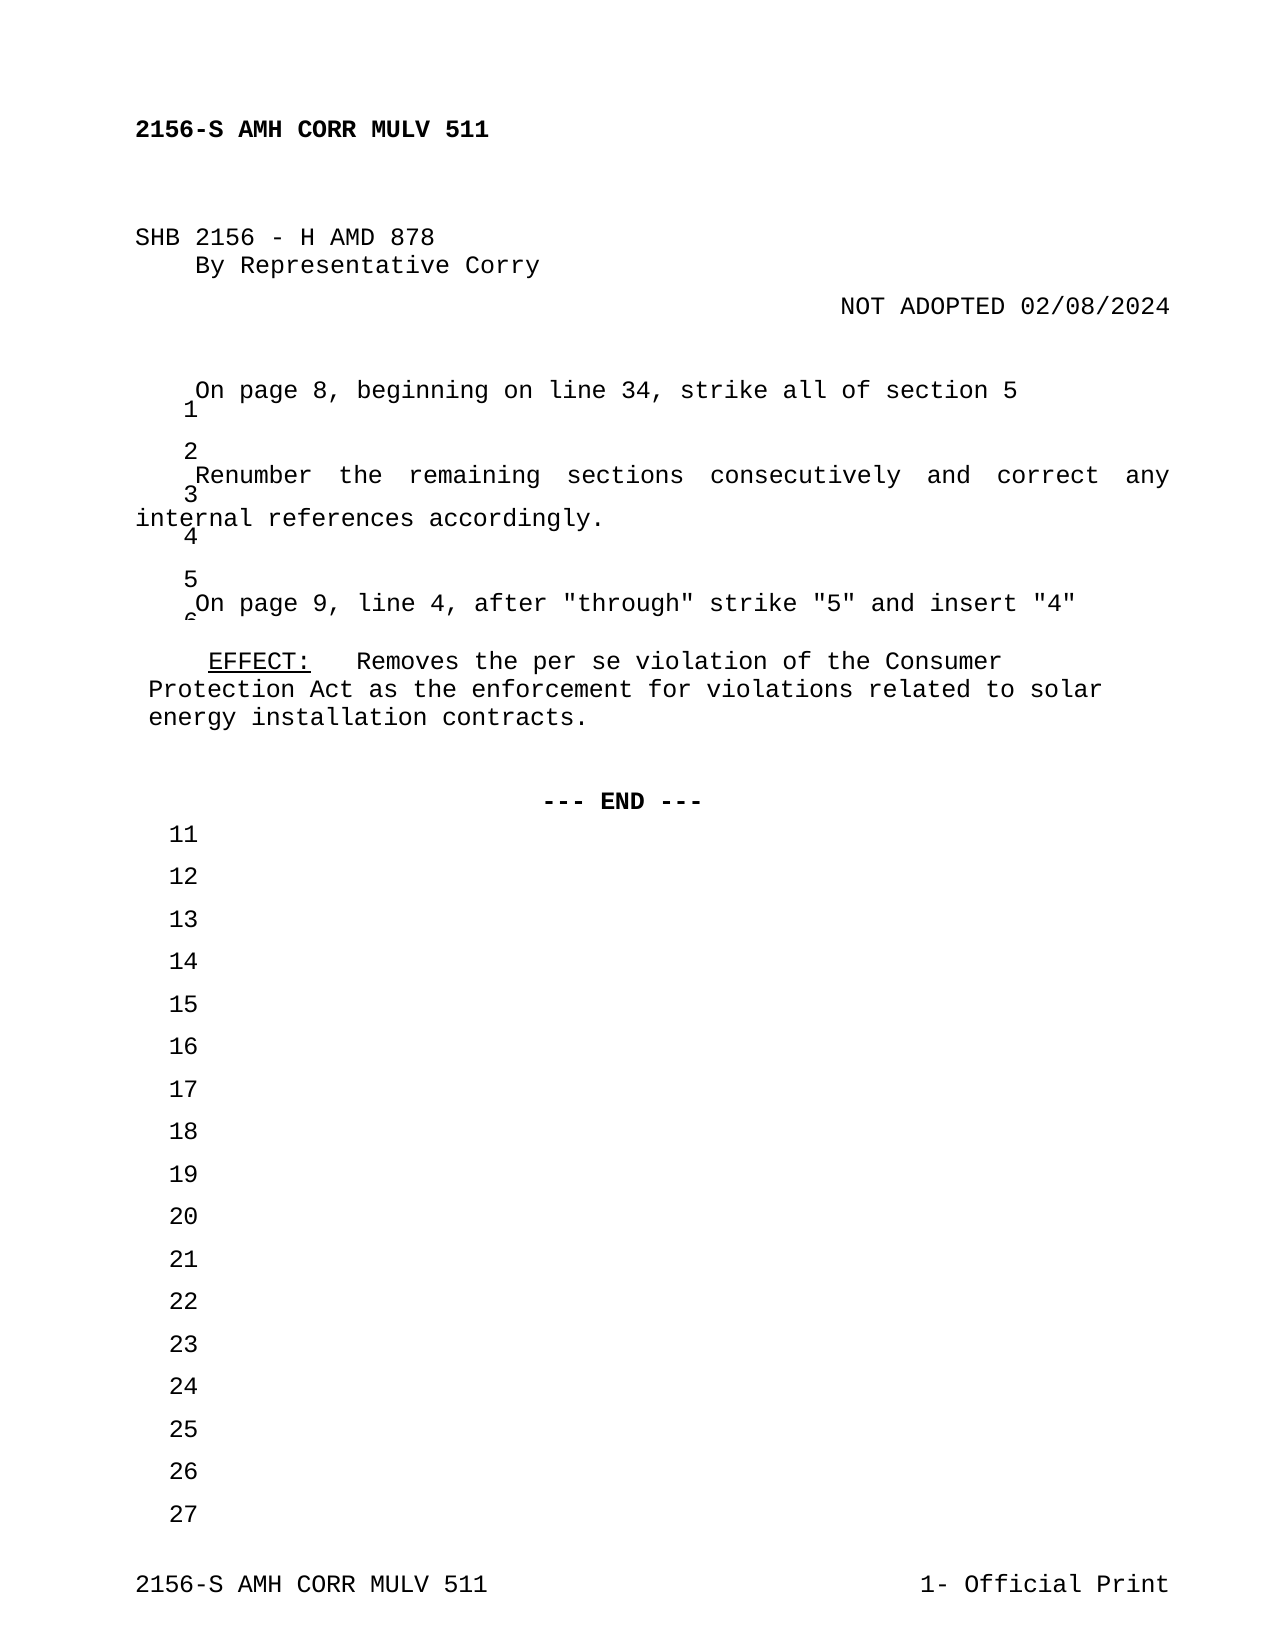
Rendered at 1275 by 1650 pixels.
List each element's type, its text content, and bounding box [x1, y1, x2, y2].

text On page 8, beginning on line 34, strike all of section 5 [135, 365, 1170, 407]
text On page 9, line 4, after "through" strike "5" and insert "4" [135, 577, 1170, 620]
text Renumber the remaining sections consecutively and correct any internal references accordingly. [135, 450, 1170, 535]
text - [135, 224, 1170, 252]
text --- END --- [75, 776, 1170, 818]
